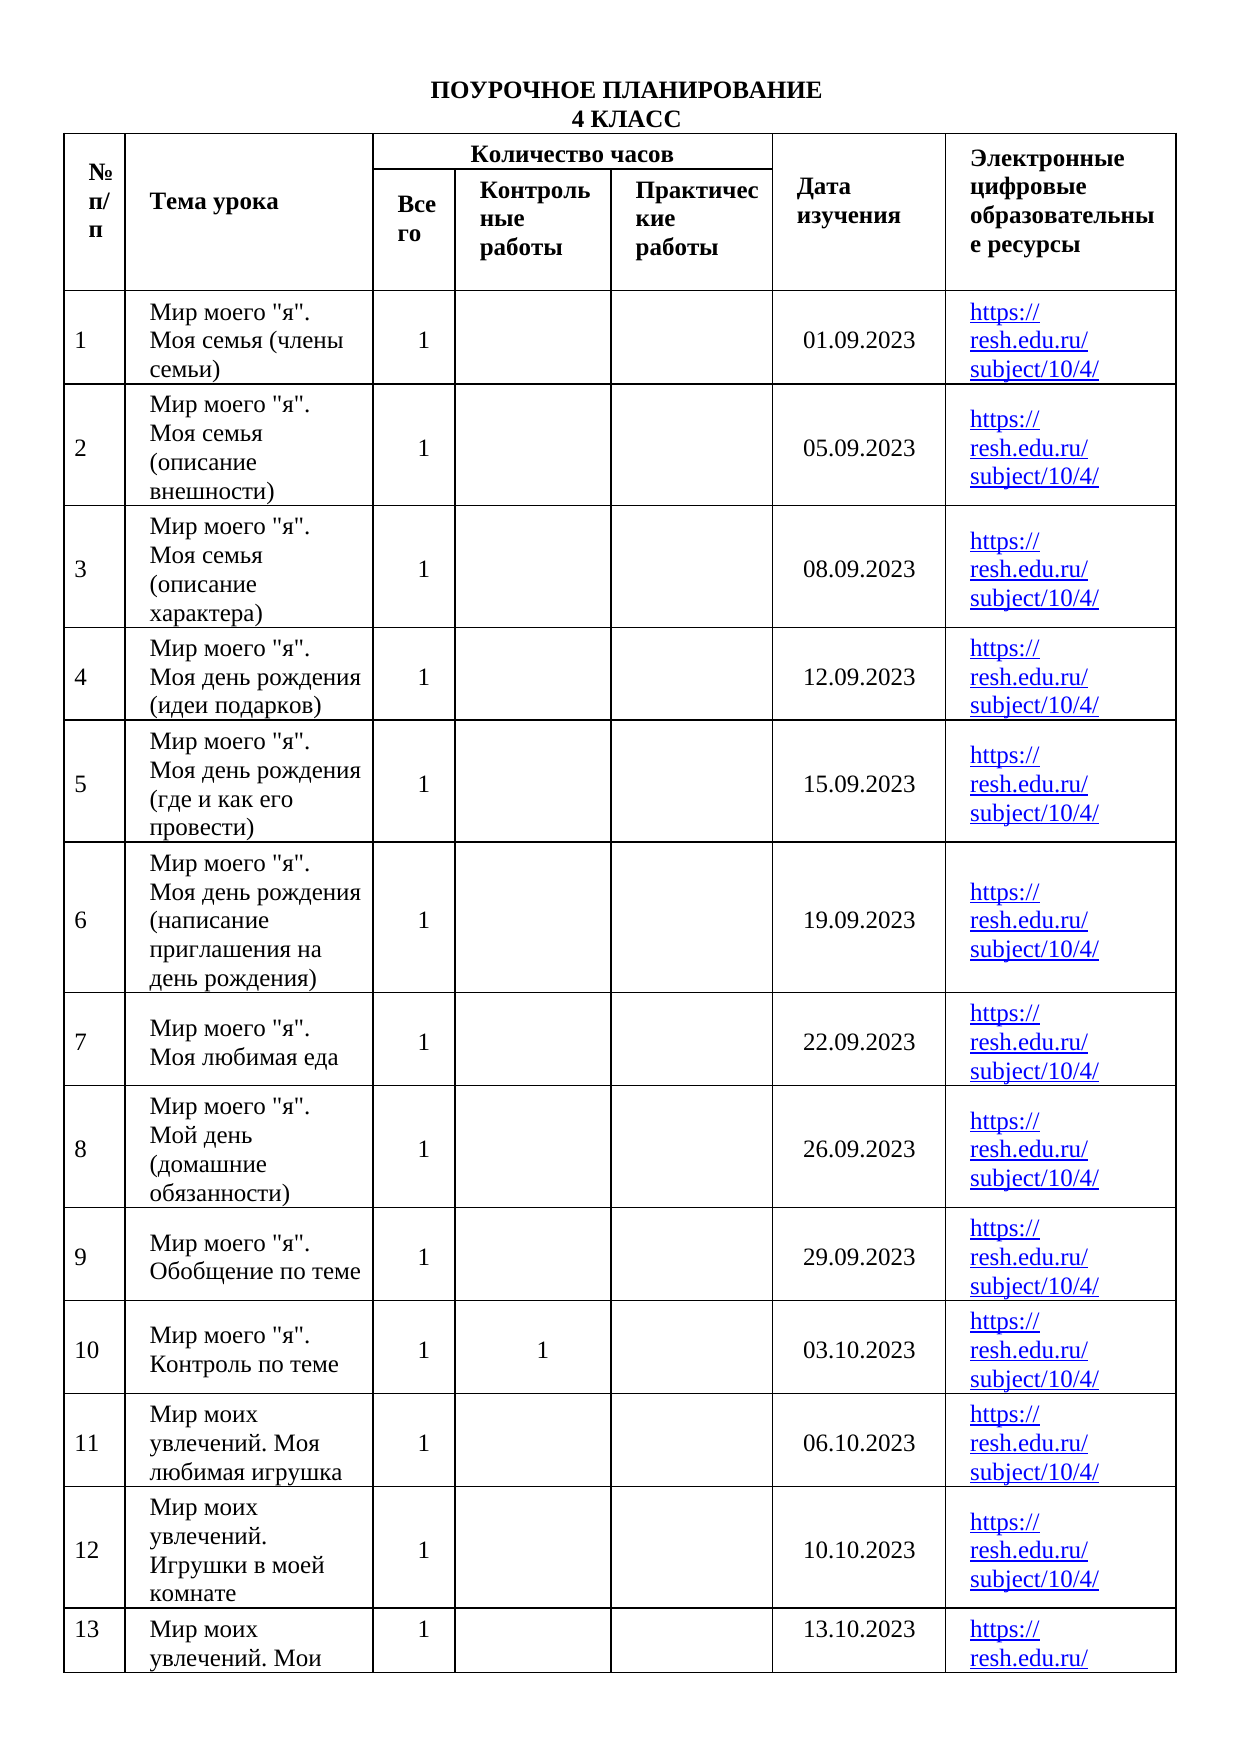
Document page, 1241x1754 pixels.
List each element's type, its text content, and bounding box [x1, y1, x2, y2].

table_cell [612, 1609, 772, 1672]
table_cell 13 [65, 1609, 124, 1672]
table_cell 26.09.2023 [773, 1086, 945, 1206]
table_cell [456, 1086, 610, 1206]
table_cell [456, 1208, 610, 1299]
table_cell 13.10.2023 [773, 1609, 945, 1672]
table_cell [456, 993, 610, 1085]
table_cell Мир моих увлечений. Моя любимая игрушка [126, 1394, 372, 1486]
table_cell https://resh.edu.ru/subject/10/4/ [946, 506, 1175, 626]
table_cell [612, 721, 772, 841]
table_cell https://resh.edu.ru/subject/10/4/ [946, 628, 1175, 719]
table_cell 01.09.2023 [773, 291, 945, 383]
table_cell [612, 1487, 772, 1607]
table_cell https://resh.edu.ru/subject/10/4/ [946, 1394, 1175, 1486]
table_cell https://resh.edu.ru/subject/10/4/ [946, 721, 1175, 841]
table_cell 9 [65, 1208, 124, 1299]
table_cell [456, 506, 610, 626]
table_cell [612, 628, 772, 719]
table_cell 1 [374, 1208, 454, 1299]
table_cell 6 [65, 843, 124, 992]
table_cell [612, 993, 772, 1085]
table_cell Мир моего "я". Моя день рождения (написание приглашения на день рождения) [126, 843, 372, 992]
table_cell Мир моего "я". Моя любимая еда [126, 993, 372, 1085]
table_cell 22.09.2023 [773, 993, 945, 1085]
table_cell 15.09.2023 [773, 721, 945, 841]
table_cell 12.09.2023 [773, 628, 945, 719]
table_cell 10.10.2023 [773, 1487, 945, 1607]
table_cell Мир моего "я". Моя семья (члены семьи) [126, 291, 372, 383]
table_cell [456, 1609, 610, 1672]
table_cell [612, 843, 772, 992]
table_cell 1 [374, 993, 454, 1085]
table_cell [612, 385, 772, 504]
table_cell 1 [374, 385, 454, 504]
table_cell https://resh.edu.ru/subject/10/4/ [946, 291, 1175, 383]
table_cell Мир моего "я". Моя семья (описание внешности) [126, 385, 372, 504]
table_cell Мир моего "я". Мой день (домашние обязанности) [126, 1086, 372, 1206]
table_cell Мир моего "я". Моя день рождения (идеи подарков) [126, 628, 372, 719]
table_cell 5 [65, 721, 124, 841]
table_cell [612, 1086, 772, 1206]
table_cell 08.09.2023 [773, 506, 945, 626]
table_cell [456, 291, 610, 383]
table_cell 1 [374, 1301, 454, 1392]
table_cell https://resh.edu.ru/subject/10/4/ [946, 1208, 1175, 1299]
table_cell [456, 721, 610, 841]
table_header Количество часов [374, 134, 772, 168]
table_cell Мир моего "я". Контроль по теме [126, 1301, 372, 1392]
text 4 КЛАСС [87, 104, 1165, 132]
table_cell 12 [65, 1487, 124, 1607]
table_cell Мир моего "я". Моя семья (описание характера) [126, 506, 372, 626]
table_cell [612, 1208, 772, 1299]
table_cell [612, 1394, 772, 1486]
table_cell 2 [65, 385, 124, 504]
table_cell [456, 843, 610, 992]
table_header Тема урока [126, 134, 372, 290]
table_cell Мир моих увлечений. Игрушки в моей комнате [126, 1487, 372, 1607]
table_cell [456, 1487, 610, 1607]
table_cell 29.09.2023 [773, 1208, 945, 1299]
table_cell 1 [374, 1487, 454, 1607]
table_cell [612, 506, 772, 626]
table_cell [126, 1609, 372, 1672]
table_cell 19.09.2023 [773, 843, 945, 992]
table_cell 1 [374, 721, 454, 841]
table_cell https://resh.edu.ru/subject/10/4/ [946, 1487, 1175, 1607]
text ПОУРОЧНОЕ ПЛАНИРОВАНИЕ [87, 75, 1165, 104]
table_cell 1 [65, 291, 124, 383]
table_cell 7 [65, 993, 124, 1085]
table_cell 4 [65, 628, 124, 719]
table_cell [456, 1394, 610, 1486]
table_cell Мир моего "я". Обобщение по теме [126, 1208, 372, 1299]
table_cell 3 [65, 506, 124, 626]
table_cell 11 [65, 1394, 124, 1486]
table_cell 1 [374, 1394, 454, 1486]
table_cell 1 [374, 628, 454, 719]
table_cell Практические работы [612, 170, 772, 290]
table_cell 05.09.2023 [773, 385, 945, 504]
table_cell https://resh.edu.ru/subject/10/4/ [946, 843, 1175, 992]
table_cell Мир моего "я". Моя день рождения (где и как его провести) [126, 721, 372, 841]
table_cell [456, 628, 610, 719]
table_cell [612, 291, 772, 383]
table_cell [612, 1301, 772, 1392]
table_cell https://resh.edu.ru/subject/10/4/ [946, 385, 1175, 504]
table_cell 10 [65, 1301, 124, 1392]
table_cell 1 [374, 506, 454, 626]
table_cell 1 [374, 291, 454, 383]
table_cell 8 [65, 1086, 124, 1206]
table_cell https://resh.edu.ru/subject/10/4/ [946, 1086, 1175, 1206]
table_cell https://resh.edu.ru/subject/10/4/ [946, 993, 1175, 1085]
table_cell Контрольные работы [456, 170, 610, 290]
table_header Электронные цифровые образовательные ресурсы [946, 134, 1175, 290]
table_cell [456, 385, 610, 504]
table_header № п/п [65, 134, 124, 290]
table_header Дата изучения [773, 134, 945, 290]
table_cell 03.10.2023 [773, 1301, 945, 1392]
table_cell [946, 1609, 1175, 1672]
table_cell 1 [374, 1609, 454, 1672]
table_cell Всего [374, 170, 454, 290]
table_cell 06.10.2023 [773, 1394, 945, 1486]
table_cell 1 [374, 843, 454, 992]
table_cell 1 [374, 1086, 454, 1206]
table_cell https://resh.edu.ru/subject/10/4/ [946, 1301, 1175, 1392]
table_cell 1 [456, 1301, 610, 1392]
